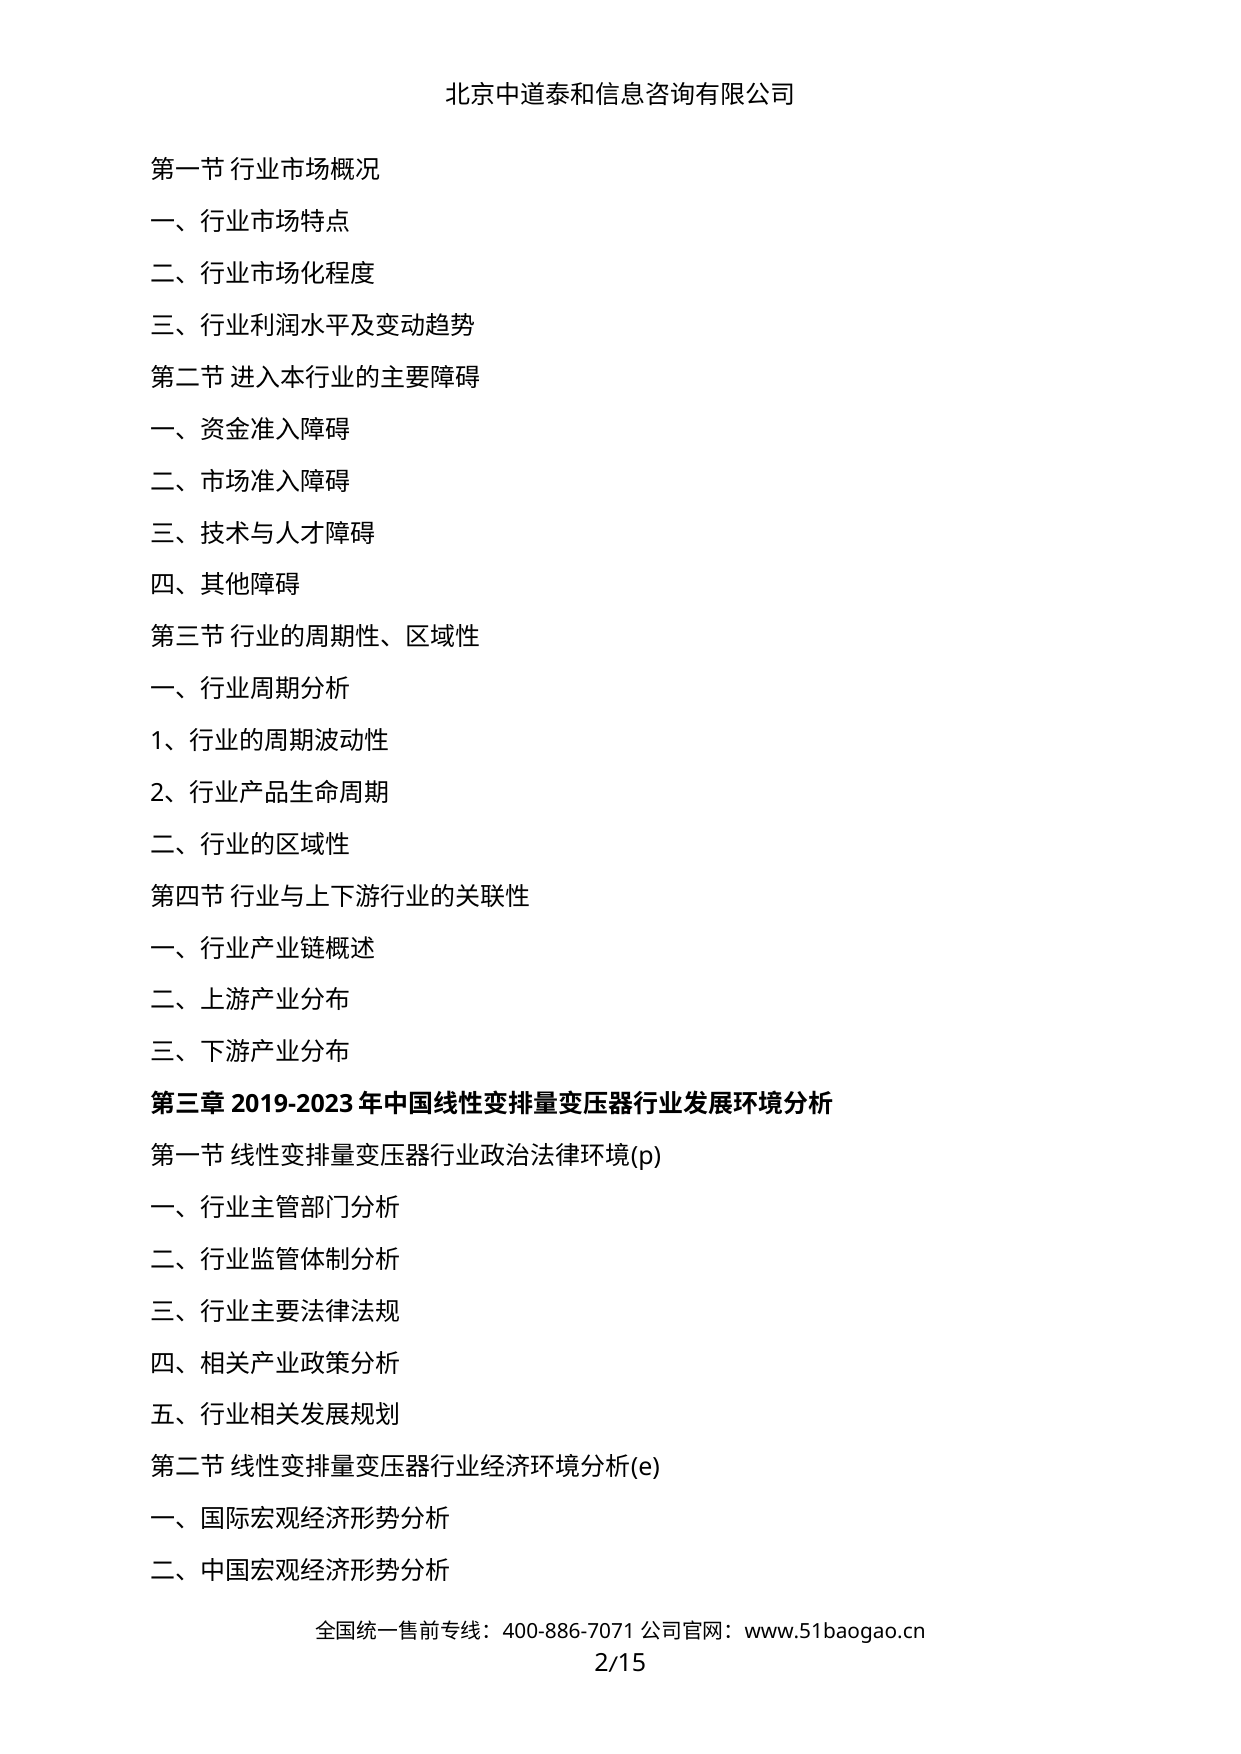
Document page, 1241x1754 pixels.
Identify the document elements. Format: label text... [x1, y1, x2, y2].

text 四、其他障碍 [150, 565, 1090, 601]
text 四、相关产业政策分析 [150, 1343, 1090, 1379]
text 三、技术与人才障碍 [150, 513, 1090, 549]
text 第四节 行业与上下游行业的关联性 [150, 876, 1090, 912]
text 2、行业产品生命周期 [150, 772, 1090, 809]
text 三、下游产业分布 [150, 1032, 1090, 1068]
text 二、市场准入障碍 [150, 461, 1090, 497]
text 五、行业相关发展规划 [150, 1395, 1090, 1431]
text 一、国际宏观经济形势分析 [150, 1499, 1090, 1535]
text 第三节 行业的周期性、区域性 [150, 617, 1090, 653]
text 第一节 行业市场概况 [150, 150, 1090, 186]
text 第一节 线性变排量变压器行业政治法律环境(p) [150, 1136, 1090, 1172]
text 一、行业产业链概述 [150, 928, 1090, 964]
text 一、行业主管部门分析 [150, 1187, 1090, 1224]
text 一、行业市场特点 [150, 202, 1090, 238]
text 二、行业监管体制分析 [150, 1239, 1090, 1276]
text 二、行业的区域性 [150, 824, 1090, 861]
text 二、上游产业分布 [150, 980, 1090, 1016]
text 三、行业利润水平及变动趋势 [150, 306, 1090, 342]
text 一、资金准入障碍 [150, 409, 1090, 446]
text 第二节 线性变排量变压器行业经济环境分析(e) [150, 1447, 1090, 1483]
text 第二节 进入本行业的主要障碍 [150, 357, 1090, 394]
text 二、中国宏观经济形势分析 [150, 1551, 1090, 1587]
text 二、行业市场化程度 [150, 254, 1090, 290]
text 1、行业的周期波动性 [150, 721, 1090, 757]
text 第三章 2019-2023年中国线性变排量变压器行业发展环境分析 [150, 1084, 1090, 1120]
text 一、行业周期分析 [150, 669, 1090, 705]
text 三、行业主要法律法规 [150, 1291, 1090, 1327]
